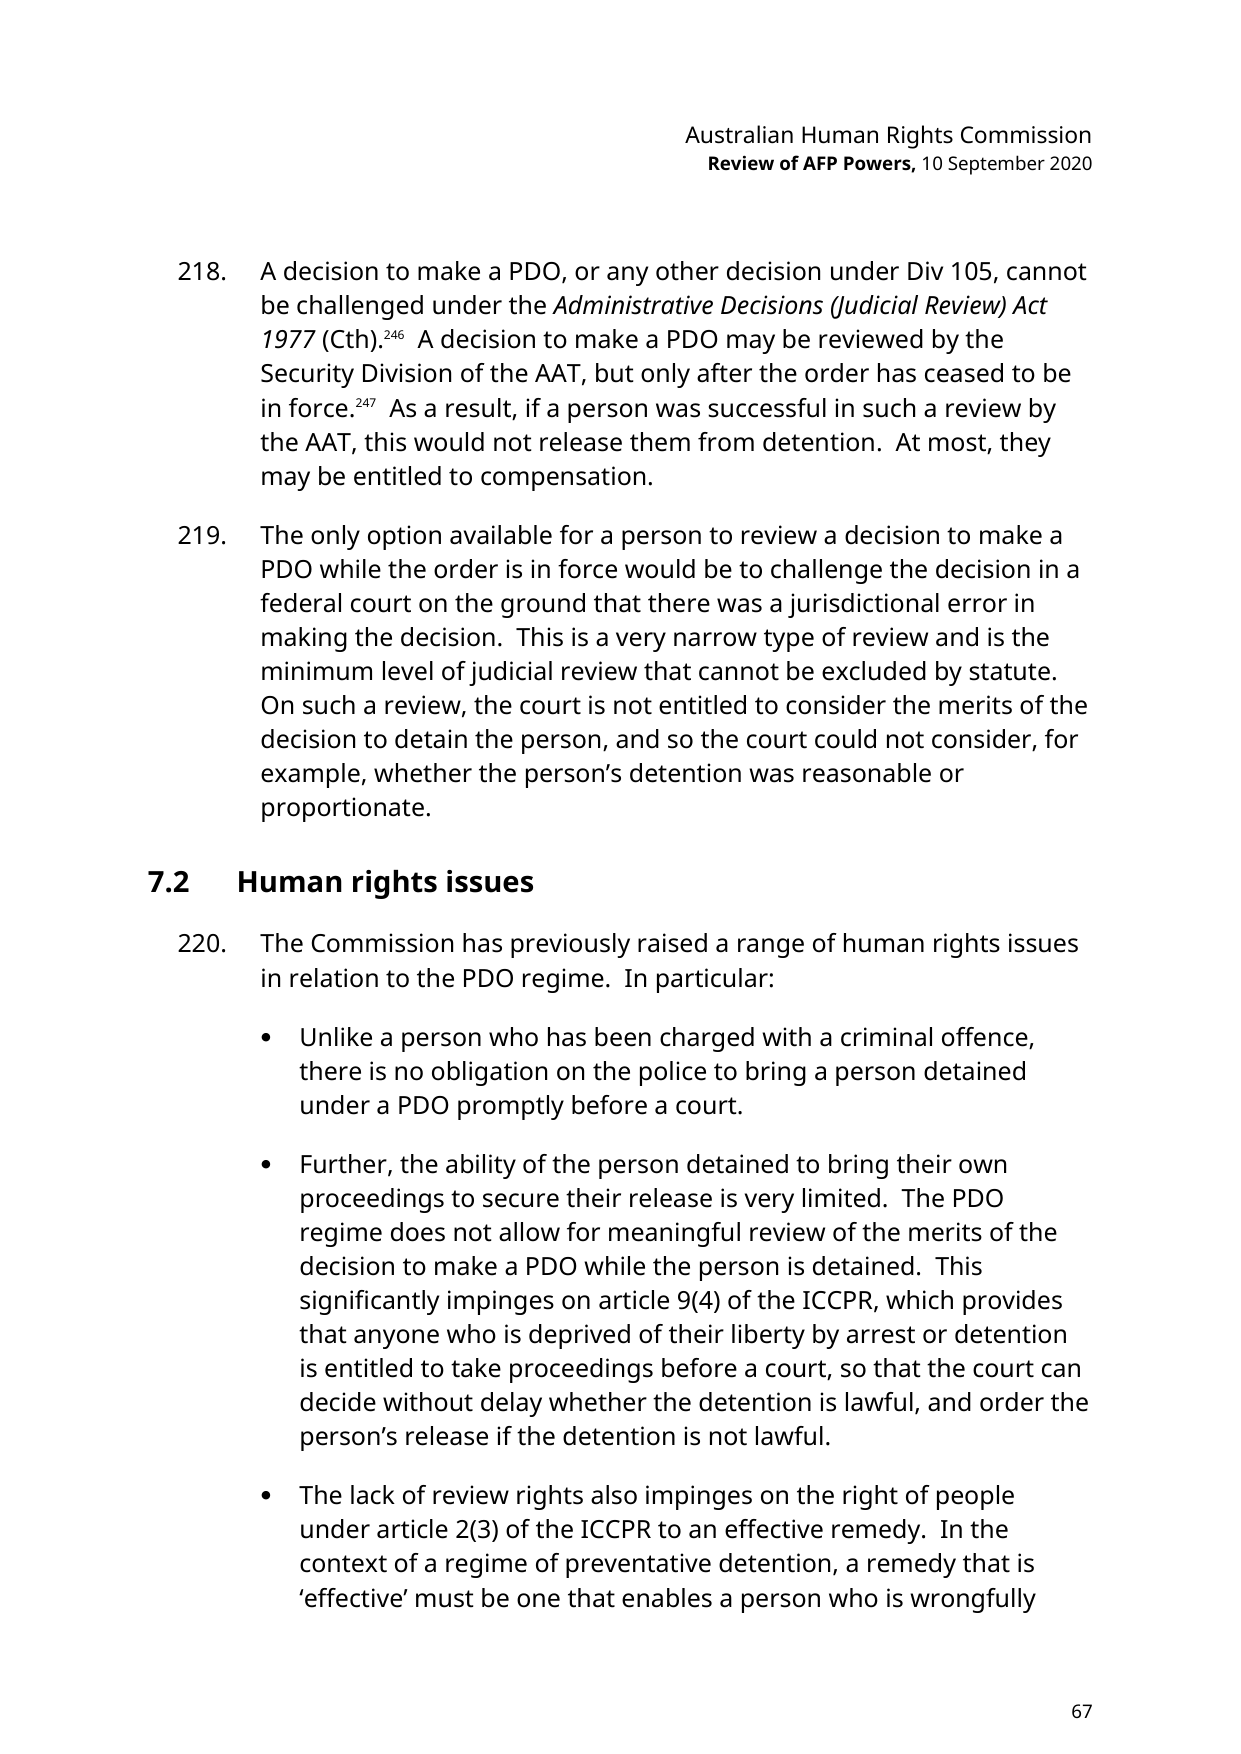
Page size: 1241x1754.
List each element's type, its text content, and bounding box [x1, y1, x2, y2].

list Unlike a person who has been charged with a criminal offence, there is no obligation on the police to bring a person detained under a PDO promptly before a court. [262, 1019, 1092, 1121]
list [262, 1478, 1092, 1614]
list Further, the ability of the person detained to bring their own proceedings to secure their release is very limited. The PDO regime does not allow for meaningful review of the merits of the decision to make a PDO while the person is detained. This significantly impinges on article 9(4) of the ICCPR, which provides that anyone who is deprived of their liberty by arrest or detention is entitled to take proceedings before a court, so that the court can decide without delay whether the detention is lawful, and order the person’s release if the detention is not lawful. [262, 1146, 1092, 1453]
list The only option available for a person to review a decision to make a PDO while the order is in force would be to challenge the decision in a federal court on the ground that there was a jurisdictional error in making the decision. This is a very narrow type of review and is the minimum level of judicial review that cannot be excluded by statute. On such a review, the court is not entitled to consider the merits of the decision to detain the person, and so the court could not consider, for example, whether the person’s detention was reasonable or proportionate. [177, 517, 1092, 824]
list The Commission has previously raised a range of human rights issues in relation to the PDO regime. In particular: [177, 926, 1092, 994]
subtitle Human rights issues [148, 861, 1092, 901]
list A decision to make a PDO, or any other decision under Div 105, cannot be challenged under the Administrative Decisions (Judicial Review) Act 1977 (Cth). A decision to make a PDO may be reviewed by the Security Division of the AAT, but only after the order has ceased to be in force. As a result, if a person was successful in such a review by the AAT, this would not release them from detention. At most, they may be entitled to compensation. [177, 254, 1092, 492]
